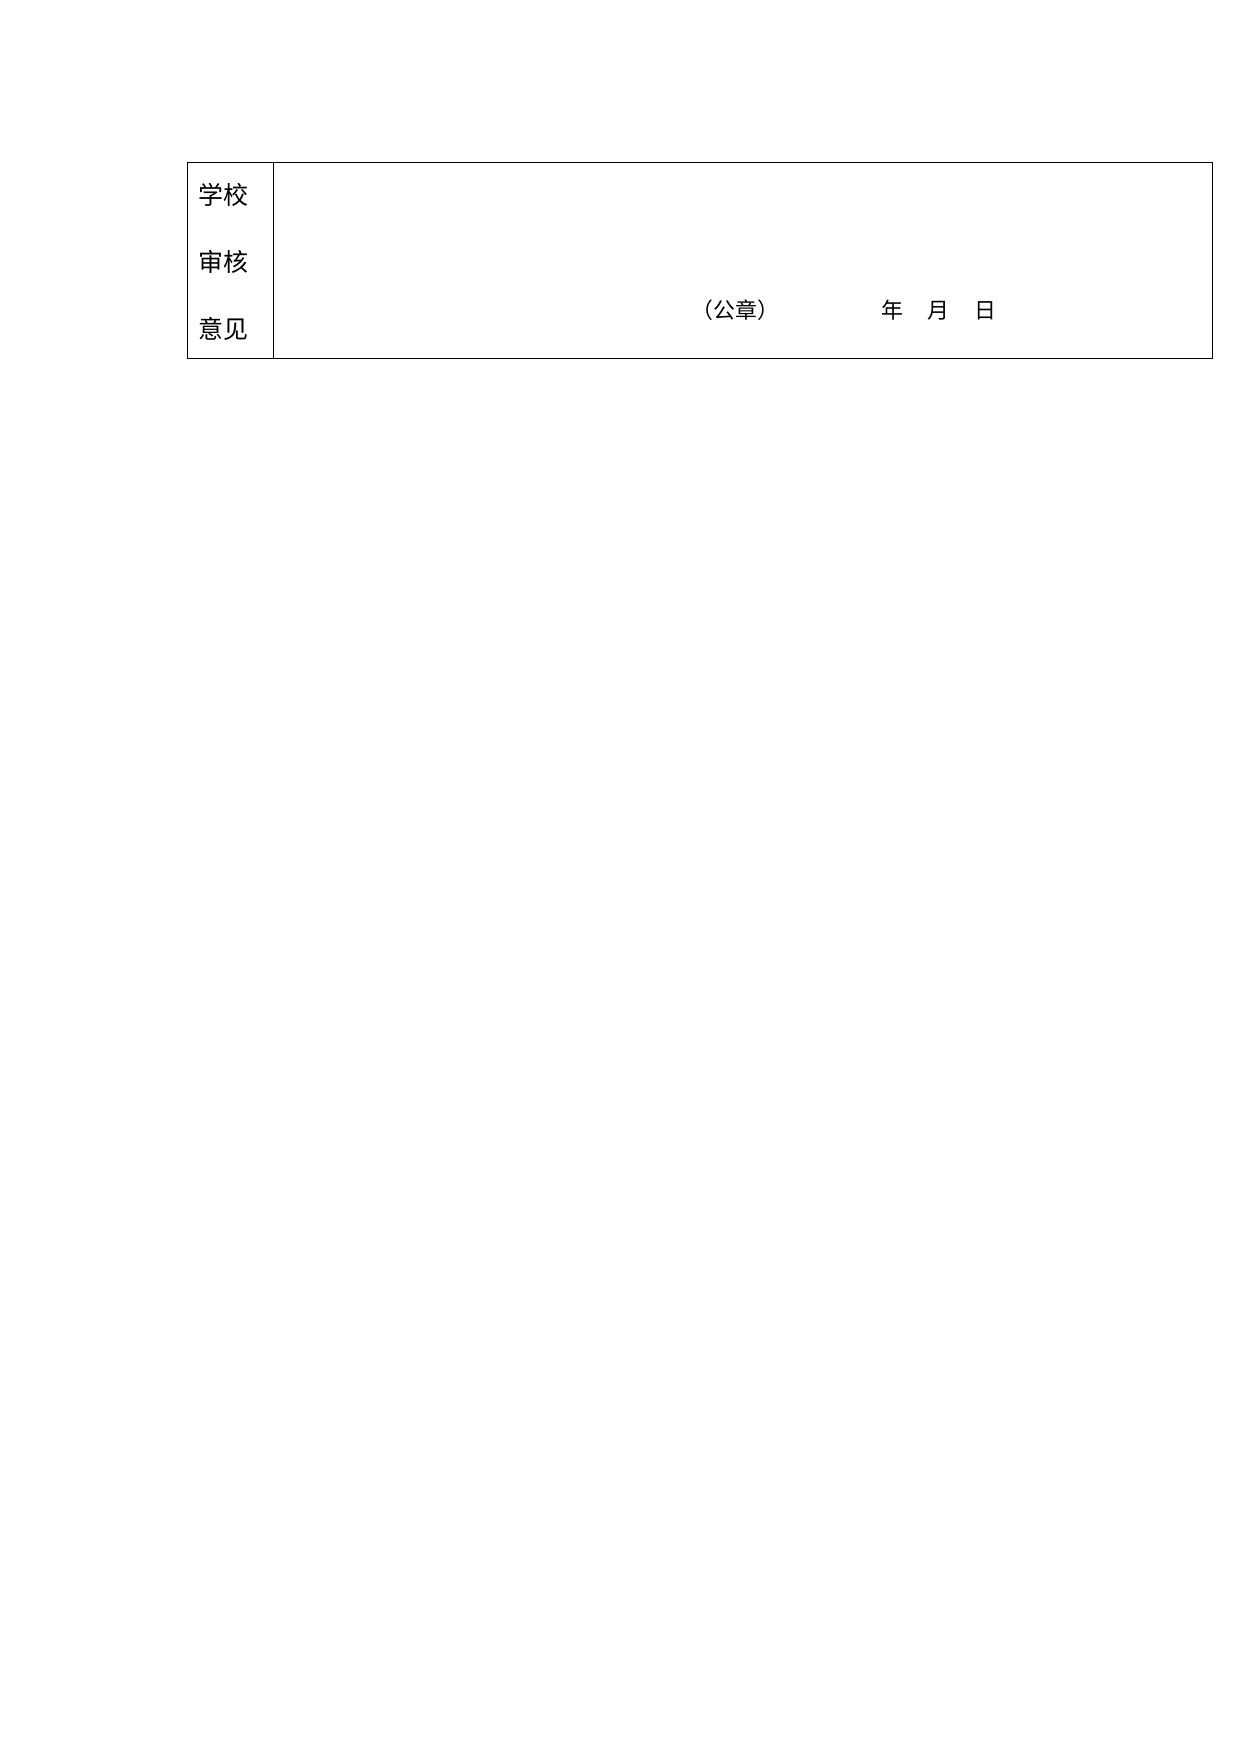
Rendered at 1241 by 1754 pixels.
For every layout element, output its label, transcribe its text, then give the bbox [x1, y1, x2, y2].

table_cell 学校 审核 意见 [188, 163, 273, 358]
table_cell （公章） 年 月 日 [274, 163, 1212, 358]
